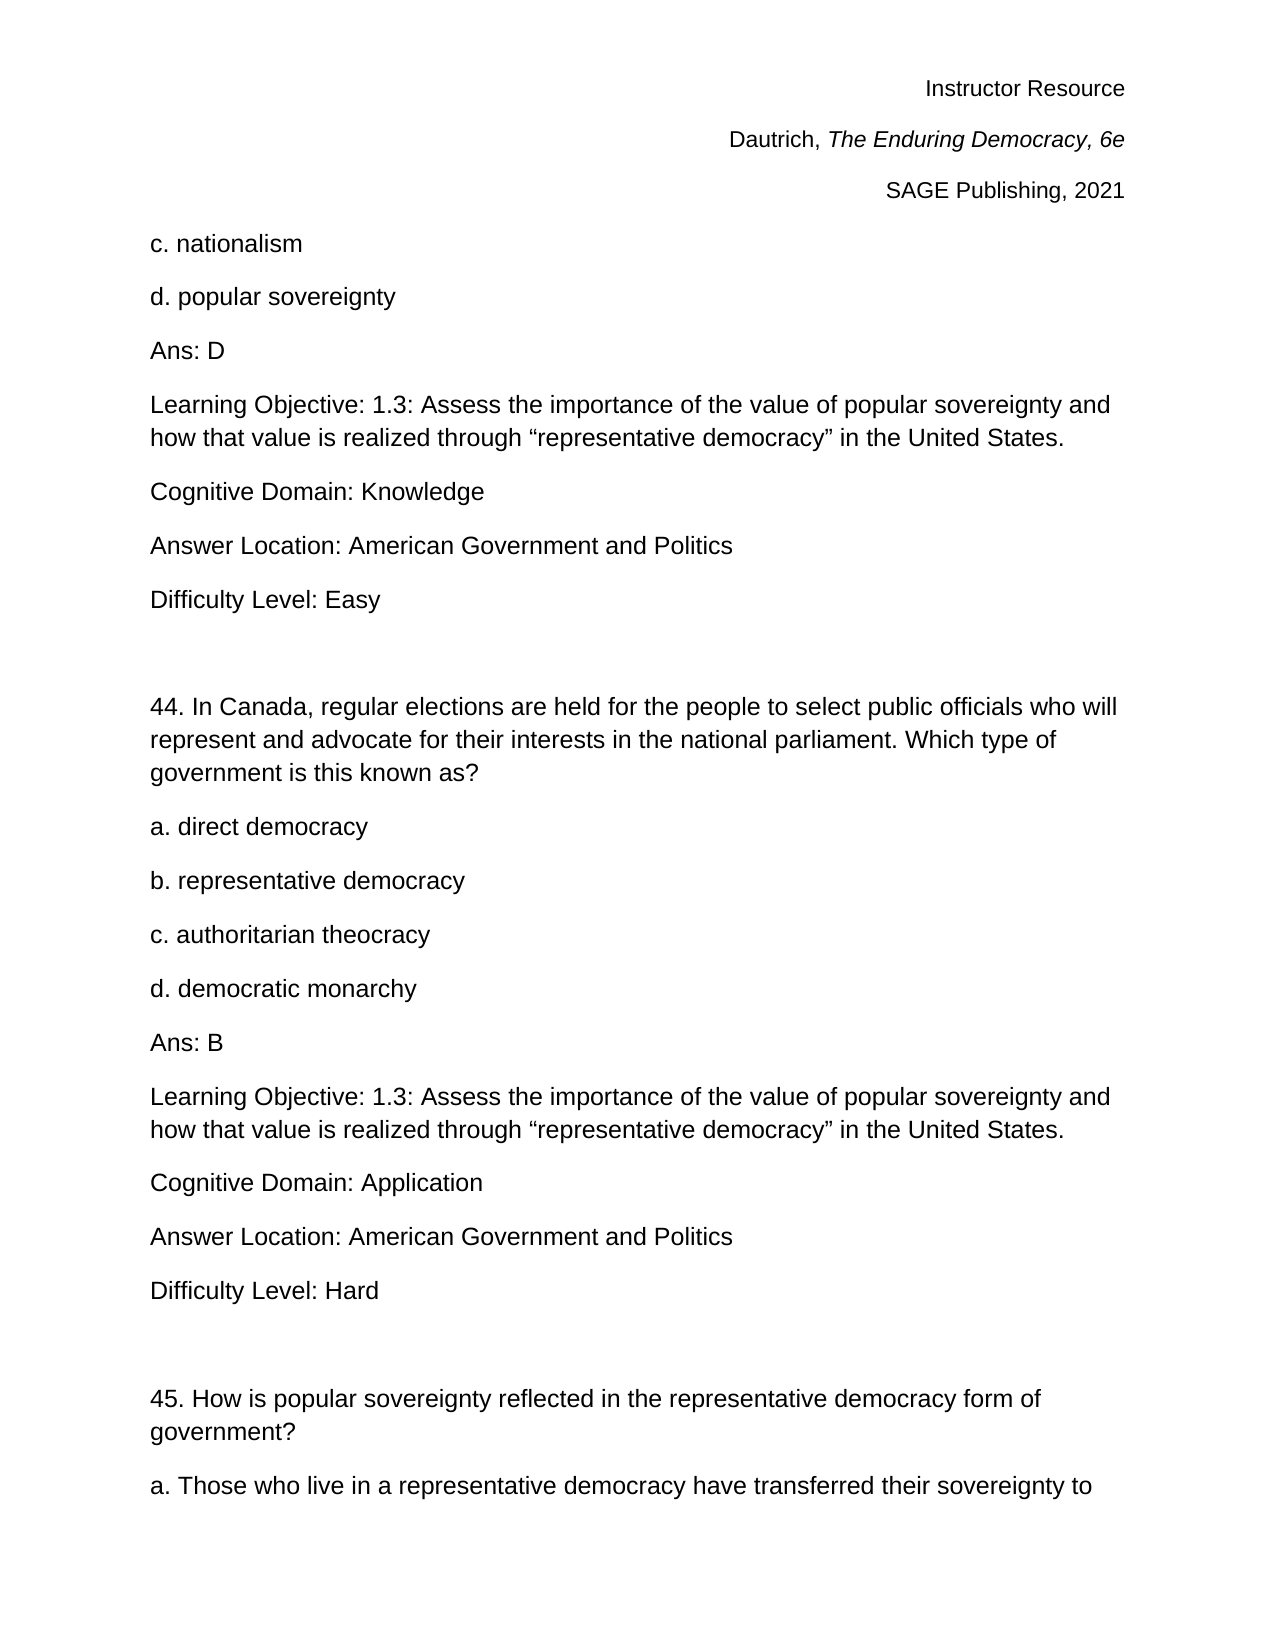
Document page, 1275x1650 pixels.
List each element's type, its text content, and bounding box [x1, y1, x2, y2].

text Ans: B [150, 1028, 1125, 1056]
text a. direct democracy [150, 812, 1125, 841]
text d. democratic monarchy [150, 974, 1125, 1003]
text Answer Location: American Government and Politics [150, 1222, 1125, 1251]
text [150, 1471, 1125, 1499]
text Learning Objective: 1.3: Assess the importance of the value of popular sovereignty and how that value is realized through “representative democracy” in the United States. [150, 390, 1125, 452]
text Cognitive Domain: Knowledge [150, 477, 1125, 506]
text Learning Objective: 1.3: Assess the importance of the value of popular sovereignty and how that value is realized through “representative democracy” in the United States. [150, 1082, 1125, 1143]
text Ans: D [150, 336, 1125, 365]
text c. nationalism [150, 228, 1125, 257]
text Cognitive Domain: Application [150, 1168, 1125, 1197]
text d. popular sovereignty [150, 282, 1125, 311]
text Answer Location: American Government and Politics [150, 531, 1125, 559]
text Difficulty Level: Easy [150, 585, 1125, 613]
text Difficulty Level: Hard [150, 1276, 1125, 1305]
text 44. In Canada, regular elections are held for the people to select public officials who will represent and advocate for their interests in the national parliament. Which type of government is this known as? [150, 692, 1125, 787]
text b. representative democracy [150, 866, 1125, 895]
text 45. How is popular sovereignty reflected in the representative democracy form of government? [150, 1384, 1125, 1446]
text c. authoritarian theocracy [150, 920, 1125, 949]
